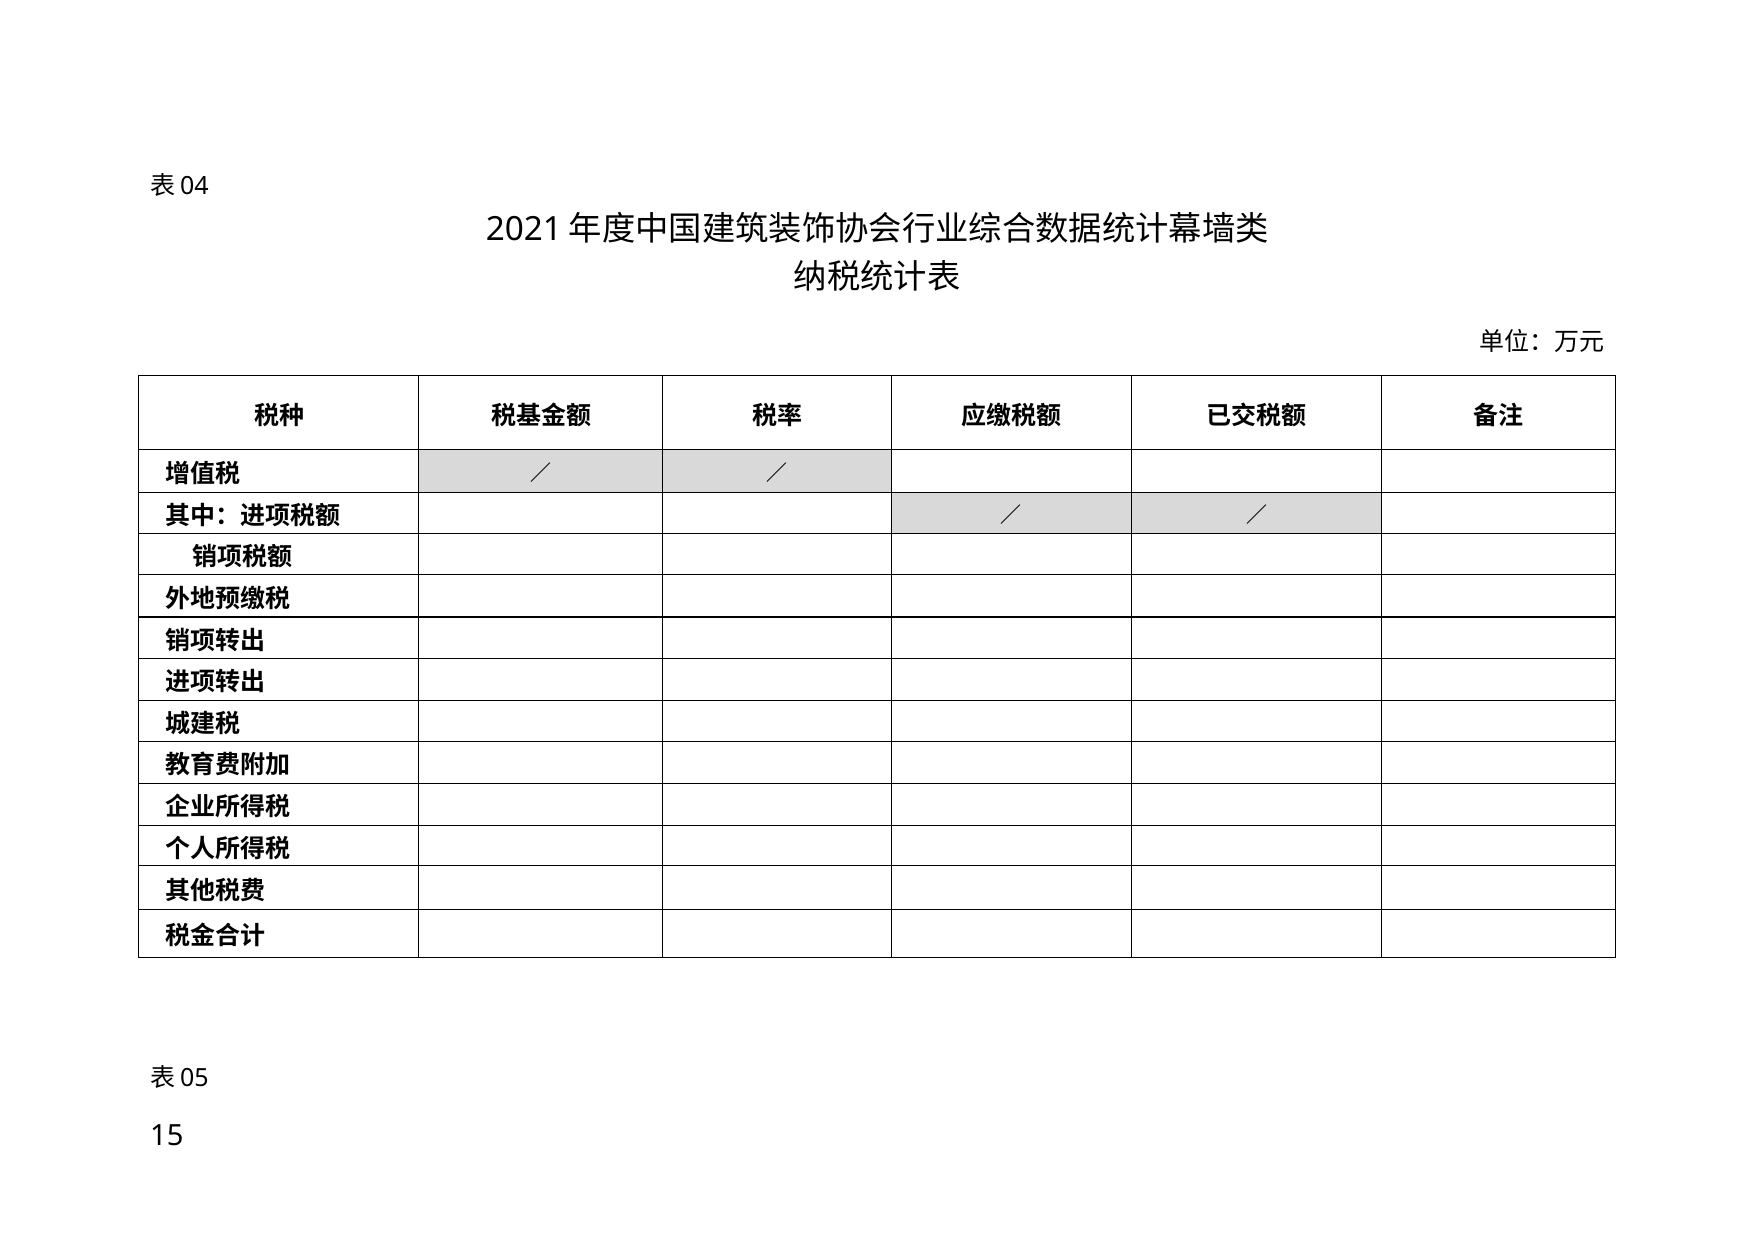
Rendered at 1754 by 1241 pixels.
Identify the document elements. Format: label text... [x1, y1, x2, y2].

table_cell [419, 742, 662, 782]
table_cell [663, 534, 891, 574]
table_cell [1132, 826, 1381, 865]
table_cell [1132, 910, 1381, 957]
table_cell [892, 701, 1131, 741]
table_cell 城建税 [139, 701, 418, 741]
table_cell [1132, 450, 1381, 492]
table_cell [419, 618, 662, 658]
table_cell [1132, 659, 1381, 699]
table_cell [892, 450, 1131, 492]
text 表05 [150, 1049, 1604, 1095]
table_cell [1132, 618, 1381, 658]
table_cell [419, 575, 662, 616]
table_cell [892, 866, 1131, 909]
table_cell [1382, 534, 1615, 574]
table_cell 其他税费 [139, 866, 418, 909]
table_cell ／ [1132, 493, 1381, 533]
table_cell [1382, 910, 1615, 957]
table_header 已交税额 [1132, 376, 1381, 449]
table_cell [419, 701, 662, 741]
table_cell [663, 575, 891, 616]
table_cell ／ [892, 493, 1131, 533]
text 纳税统计表 [150, 250, 1604, 298]
table_cell [892, 910, 1131, 957]
table_cell [663, 826, 891, 865]
table_cell 税金合计 [139, 910, 418, 957]
table_cell [1132, 742, 1381, 782]
table_cell 个人所得税 [139, 826, 418, 865]
text 单位：万元 [150, 314, 1604, 360]
table_cell [663, 784, 891, 825]
table_cell [1132, 534, 1381, 574]
table_cell [663, 618, 891, 658]
table_cell [419, 826, 662, 865]
table_cell [1132, 575, 1381, 616]
table_header 应缴税额 [892, 376, 1131, 449]
table_cell [663, 742, 891, 782]
table_cell [892, 784, 1131, 825]
table_cell 销项转出 [139, 618, 418, 658]
table_cell [892, 534, 1131, 574]
table_cell [663, 910, 891, 957]
table_cell 进项转出 [139, 659, 418, 699]
table_cell [892, 659, 1131, 699]
table_cell 增值税 [139, 450, 418, 492]
table_cell [892, 742, 1131, 782]
table_header 备注 [1382, 376, 1615, 449]
table_cell [419, 534, 662, 574]
table_cell 外地预缴税 [139, 575, 418, 616]
table_cell [892, 618, 1131, 658]
table_cell [1132, 784, 1381, 825]
table_header 税基金额 [419, 376, 662, 449]
table_cell 销项税额 [139, 534, 418, 574]
table_cell [663, 493, 891, 533]
text 表04 [150, 165, 1604, 202]
table_cell [419, 784, 662, 825]
table_header 税种 [139, 376, 418, 449]
table_cell [1132, 701, 1381, 741]
table_cell ／ [663, 450, 891, 492]
table_cell 其中：进项税额 [139, 493, 418, 533]
table_cell [419, 659, 662, 699]
table_cell [663, 659, 891, 699]
table_cell [1382, 784, 1615, 825]
table_cell [1382, 618, 1615, 658]
table_cell [1382, 742, 1615, 782]
table_cell [663, 701, 891, 741]
text 2021年度中国建筑装饰协会行业综合数据统计幕墙类 [150, 202, 1604, 250]
table_cell [1382, 450, 1615, 492]
table_cell [1382, 826, 1615, 865]
table_cell [419, 866, 662, 909]
table_cell 企业所得税 [139, 784, 418, 825]
table_cell [892, 575, 1131, 616]
table_cell 教育费附加 [139, 742, 418, 782]
table_cell ／ [419, 450, 662, 492]
table_cell [892, 826, 1131, 865]
table_cell [1132, 866, 1381, 909]
table_header 税率 [663, 376, 891, 449]
table_cell [1382, 493, 1615, 533]
table_cell [1382, 575, 1615, 616]
table_cell [1382, 659, 1615, 699]
table_cell [1382, 701, 1615, 741]
table_cell [419, 493, 662, 533]
table_cell [1382, 866, 1615, 909]
table_cell [663, 866, 891, 909]
table_cell [419, 910, 662, 957]
